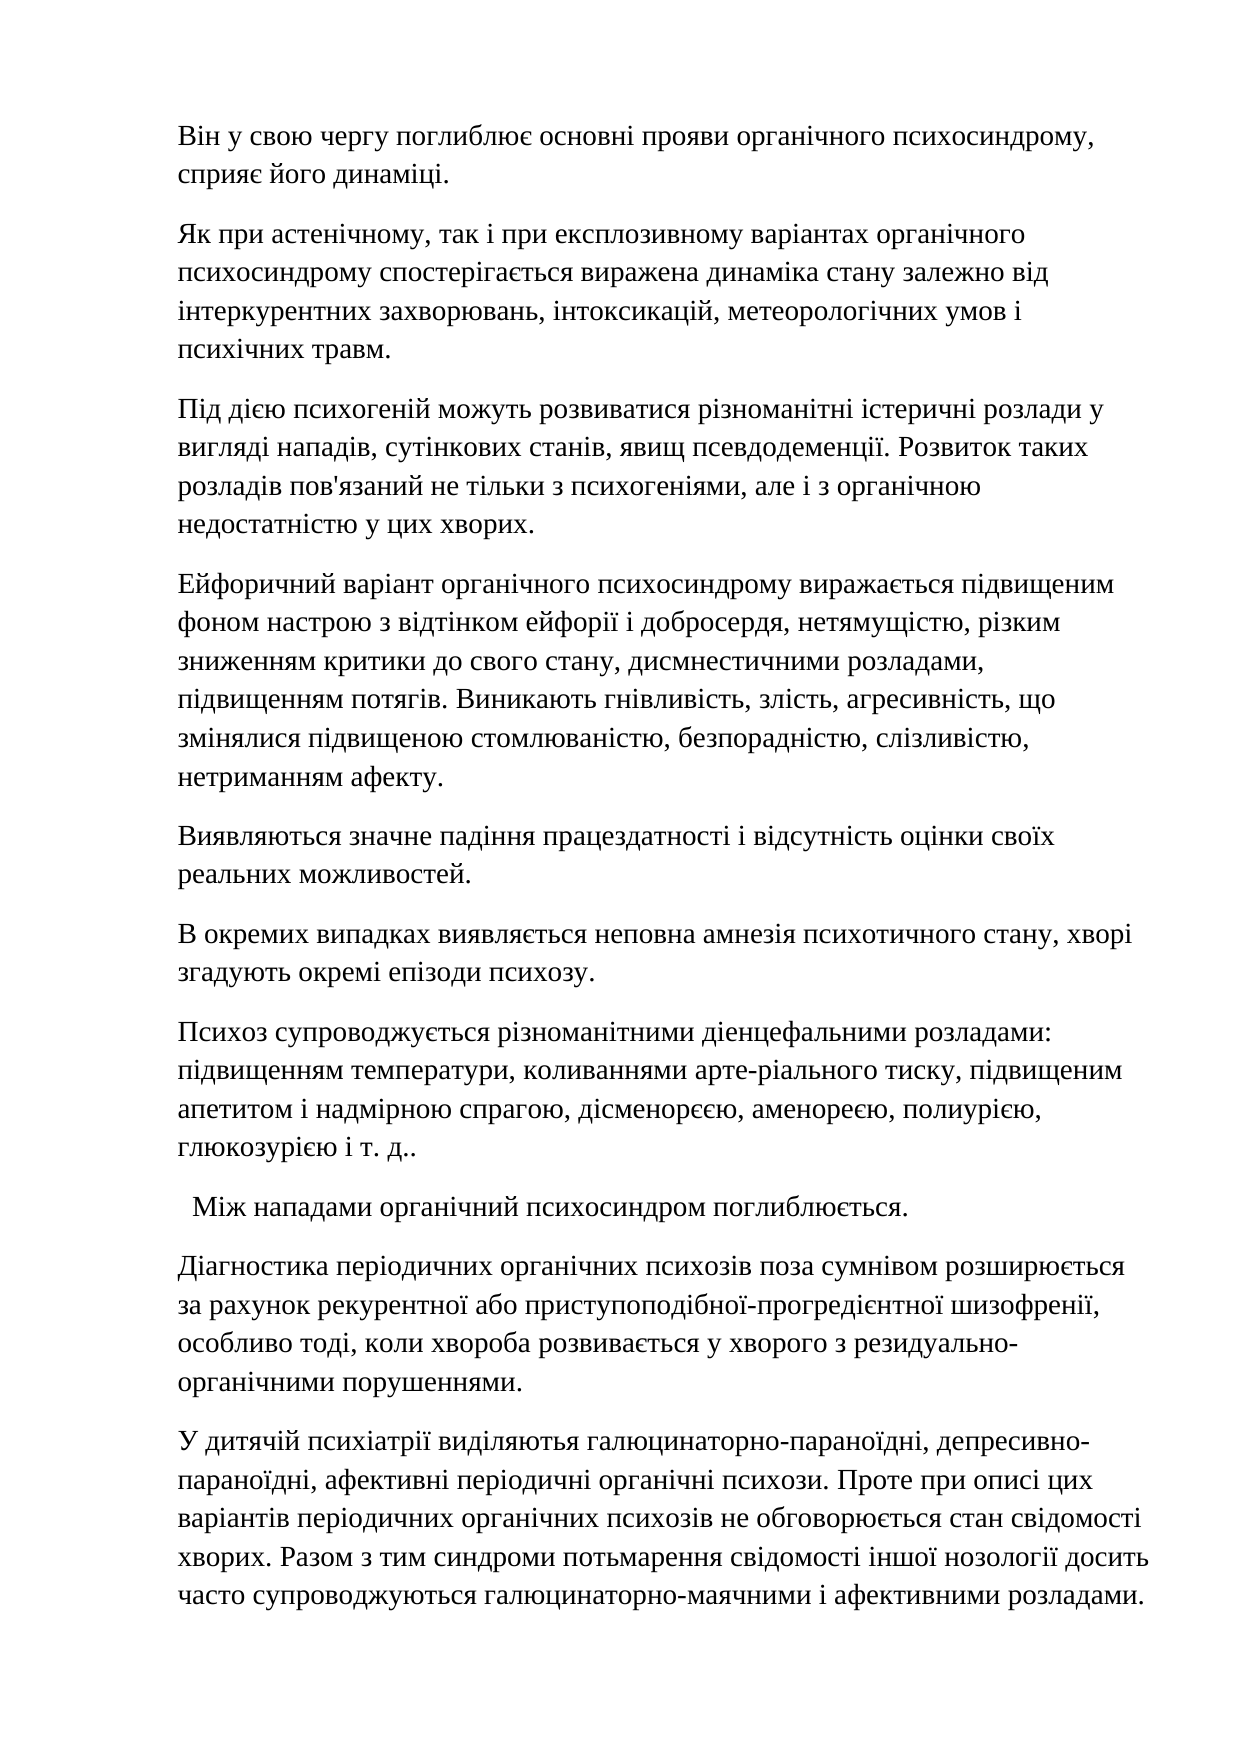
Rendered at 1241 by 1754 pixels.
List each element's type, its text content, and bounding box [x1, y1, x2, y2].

text Між нападами органічний психосиндром поглиблюється. [177, 1189, 1152, 1222]
text Як при астенічному, так і при експлозивному варіантах органічного психосиндрому спостерігається виражена динаміка стану залежно від інтеркурентних захворювань, інтоксикацій, метеорологічних умов і психічних травм. [177, 216, 1152, 365]
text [177, 118, 1152, 190]
text В окремих випадках виявляється неповна амнезія психотичного стану, хворі згадують окремі епізоди психозу. [177, 916, 1152, 988]
text У дитячій психіатрії виділяютья галюцинаторно-параноїдні, депресивно-параноїдні, афективні періодичні органічні психози. Проте при описі цих варіантів періодичних органічних психозів не обговорюється стан свідомості хворих. Разом з тим синдроми потьмарення свідомості іншої нозології досить часто супроводжуються галюцинаторно-маячними і афективними розладами. [177, 1423, 1152, 1611]
text Діагностика періодичних органічних психозів поза сумнівом розширюється за рахунок рекурентної або приступоподібної-прогредієнтної шизофренії, особливо тоді, коли хвороба розвивається у хворого з резидуально-органічними порушеннями. [177, 1248, 1152, 1397]
text Під дією психогеній можуть розвиватися різноманітні істеричні розлади у вигляді нападів, сутінкових станів, явищ псевдодеменції. Розвиток таких розладів пов'язаний не тільки з психогеніями, але і з органічною недостатністю у цих хворих. [177, 391, 1152, 540]
text Психоз супроводжується різноманітними діенцефальними розладами: підвищенням температури, коливаннями арте-ріального тиску, підвищеним апетитом і надмірною спрагою, дісменорєєю, аменореєю, полиурією, глюкозурією і т. д.. [177, 1014, 1152, 1163]
text Ейфоричний варіант органічного психосиндрому виражається підвищеним фоном настрою з відтінком ейфорії і добросердя, нетямущістю, різким зниженням критики до свого стану, дисмнестичними розладами, підвищенням потягів. Виникають гнівливість, злість, агресивність, що змінялися підвищеною стомлюваністю, безпорадністю, слізливістю, нетриманням афекту. [177, 566, 1152, 792]
text Виявляються значне падіння працездатності і відсутність оцінки своїх реальних можливостей. [177, 818, 1152, 890]
